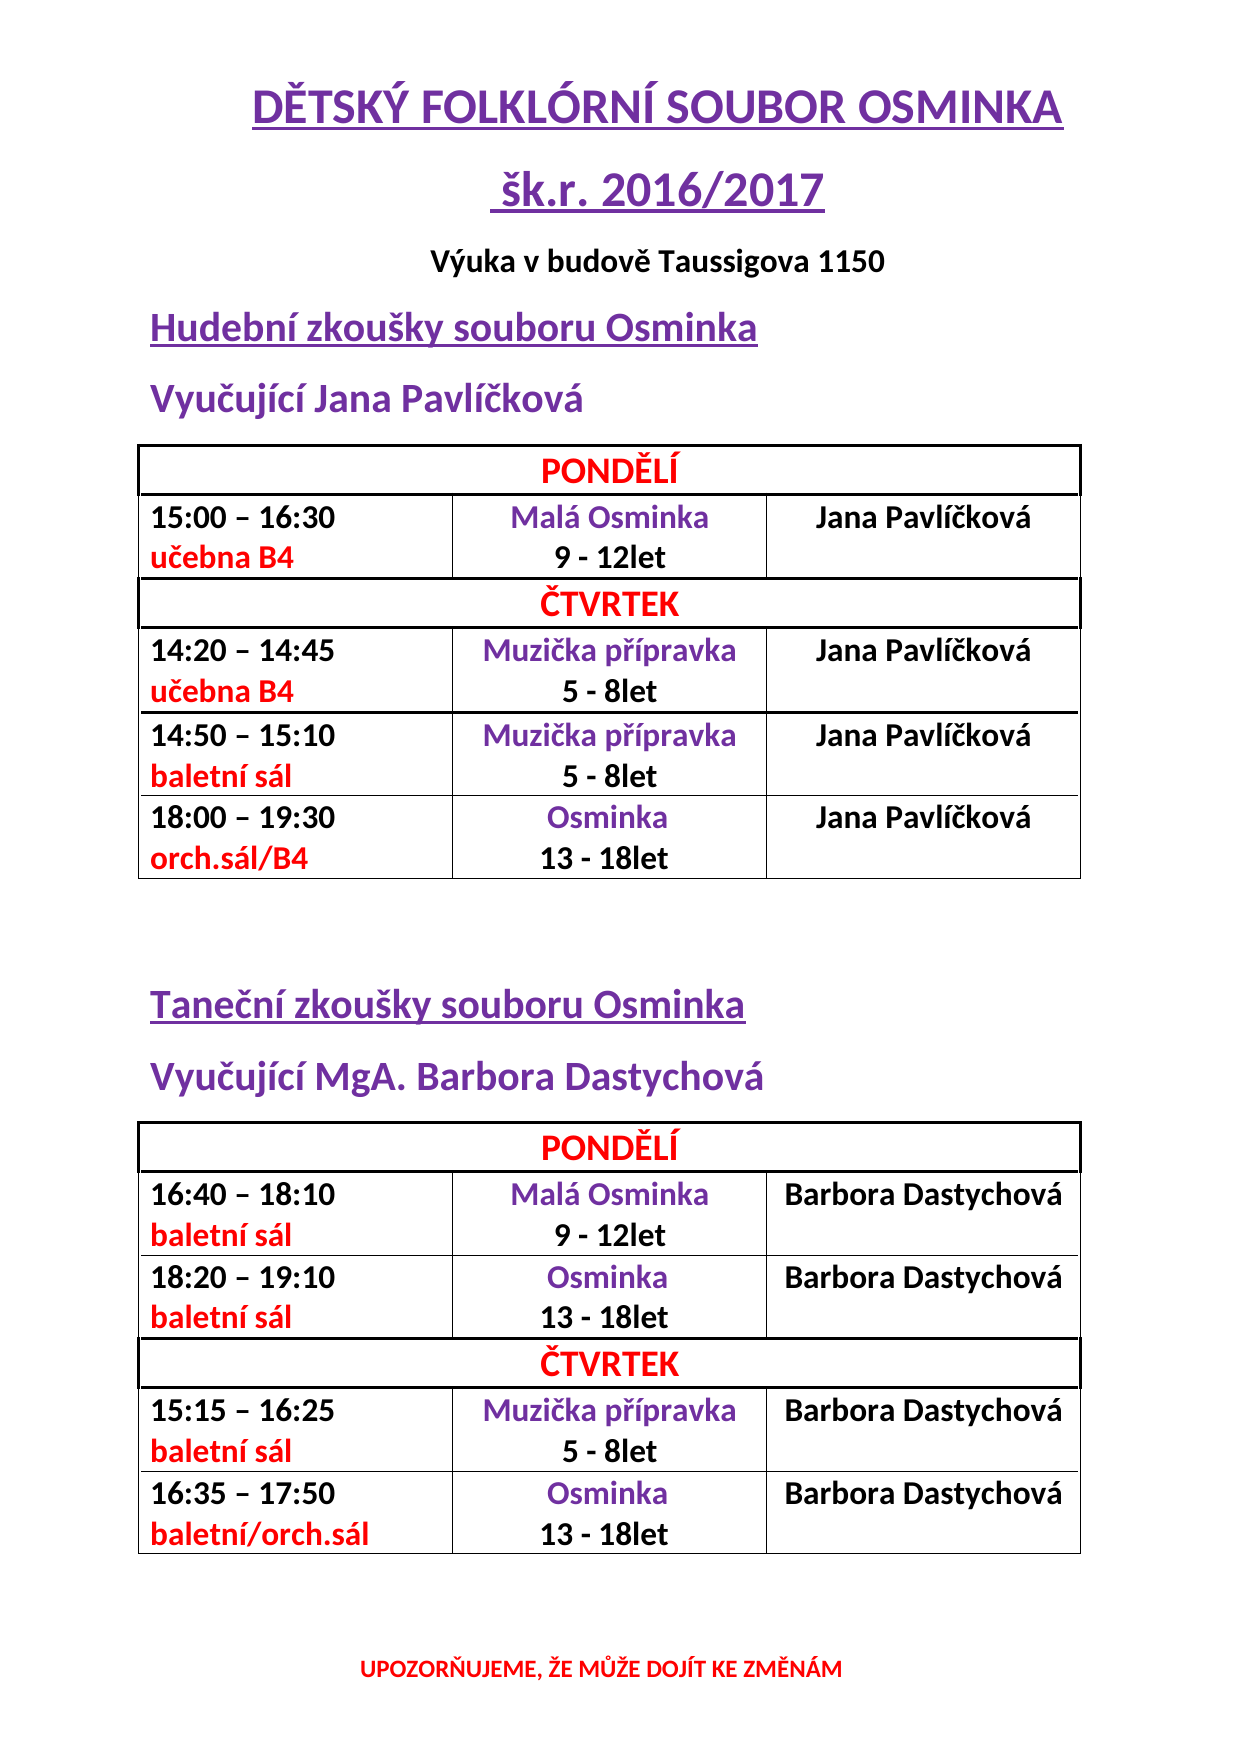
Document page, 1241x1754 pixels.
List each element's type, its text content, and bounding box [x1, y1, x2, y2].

table_cell Malá Osminka 9 - 12let [453, 1173, 766, 1255]
text DĚTSKÝ FOLKLÓRNÍ SOUBOR OSMINKA [150, 75, 1165, 136]
table_cell 18:00 – 19:30 orch.sál/B4 [139, 795, 452, 878]
table_cell Barbora Dastychová [767, 1255, 1080, 1337]
table_cell 15:15 – 16:25 baletní sál [139, 1386, 452, 1471]
table_cell Malá Osminka 9 - 12let [453, 496, 766, 577]
text Hudební zkoušky souboru Osminka [150, 301, 1165, 351]
table_cell ČTVRTEK [140, 577, 1079, 626]
text Výuka v budově Taussigova 1150 [150, 240, 1165, 281]
table_cell Jana Pavlíčková [767, 626, 1080, 711]
text Vyučující Jana Pavlíčková [150, 372, 1165, 423]
table_cell Jana Pavlíčková [767, 795, 1080, 878]
text Vyučující MgA. Barbora Dastychová [150, 1050, 1165, 1101]
table_cell 15:00 – 16:30 učebna B4 [139, 493, 452, 577]
table_cell Muzička přípravka 5 - 8let [453, 714, 766, 795]
table_cell Barbora Dastychová [767, 1471, 1080, 1553]
table_cell ČTVRTEK [140, 1337, 1079, 1386]
table_cell Muzička přípravka 5 - 8let [453, 1389, 766, 1471]
table_cell Barbora Dastychová [767, 1170, 1080, 1255]
table_cell 14:20 – 14:45 učebna B4 [139, 626, 452, 711]
table_cell Muzička přípravka 5 - 8let [453, 629, 766, 711]
table_cell 16:35 – 17:50 baletní/orch.sál [139, 1471, 452, 1553]
table_cell Osminka 13 - 18let [453, 796, 766, 878]
table_header PONDĚLÍ [140, 1124, 1079, 1170]
table_cell Jana Pavlíčková [767, 711, 1080, 795]
text UPOZORŇUJEME, ŽE MŮŽE DOJÍT KE ZMĚNÁM [37, 1653, 1165, 1684]
table_cell 14:50 – 15:10 baletní sál [139, 711, 452, 795]
text šk.r. 2016/2017 [150, 157, 1165, 218]
table_cell Barbora Dastychová [767, 1386, 1080, 1471]
table_cell 18:20 – 19:10 baletní sál [139, 1255, 452, 1337]
table_cell Jana Pavlíčková [767, 493, 1080, 577]
table_cell Osminka 13 - 18let [453, 1472, 766, 1553]
text Taneční zkoušky souboru Osminka [150, 978, 1165, 1029]
table_cell 16:40 – 18:10 baletní sál [139, 1170, 452, 1255]
table_cell Osminka 13 - 18let [453, 1256, 766, 1337]
table_header PONDĚLÍ [140, 447, 1079, 493]
